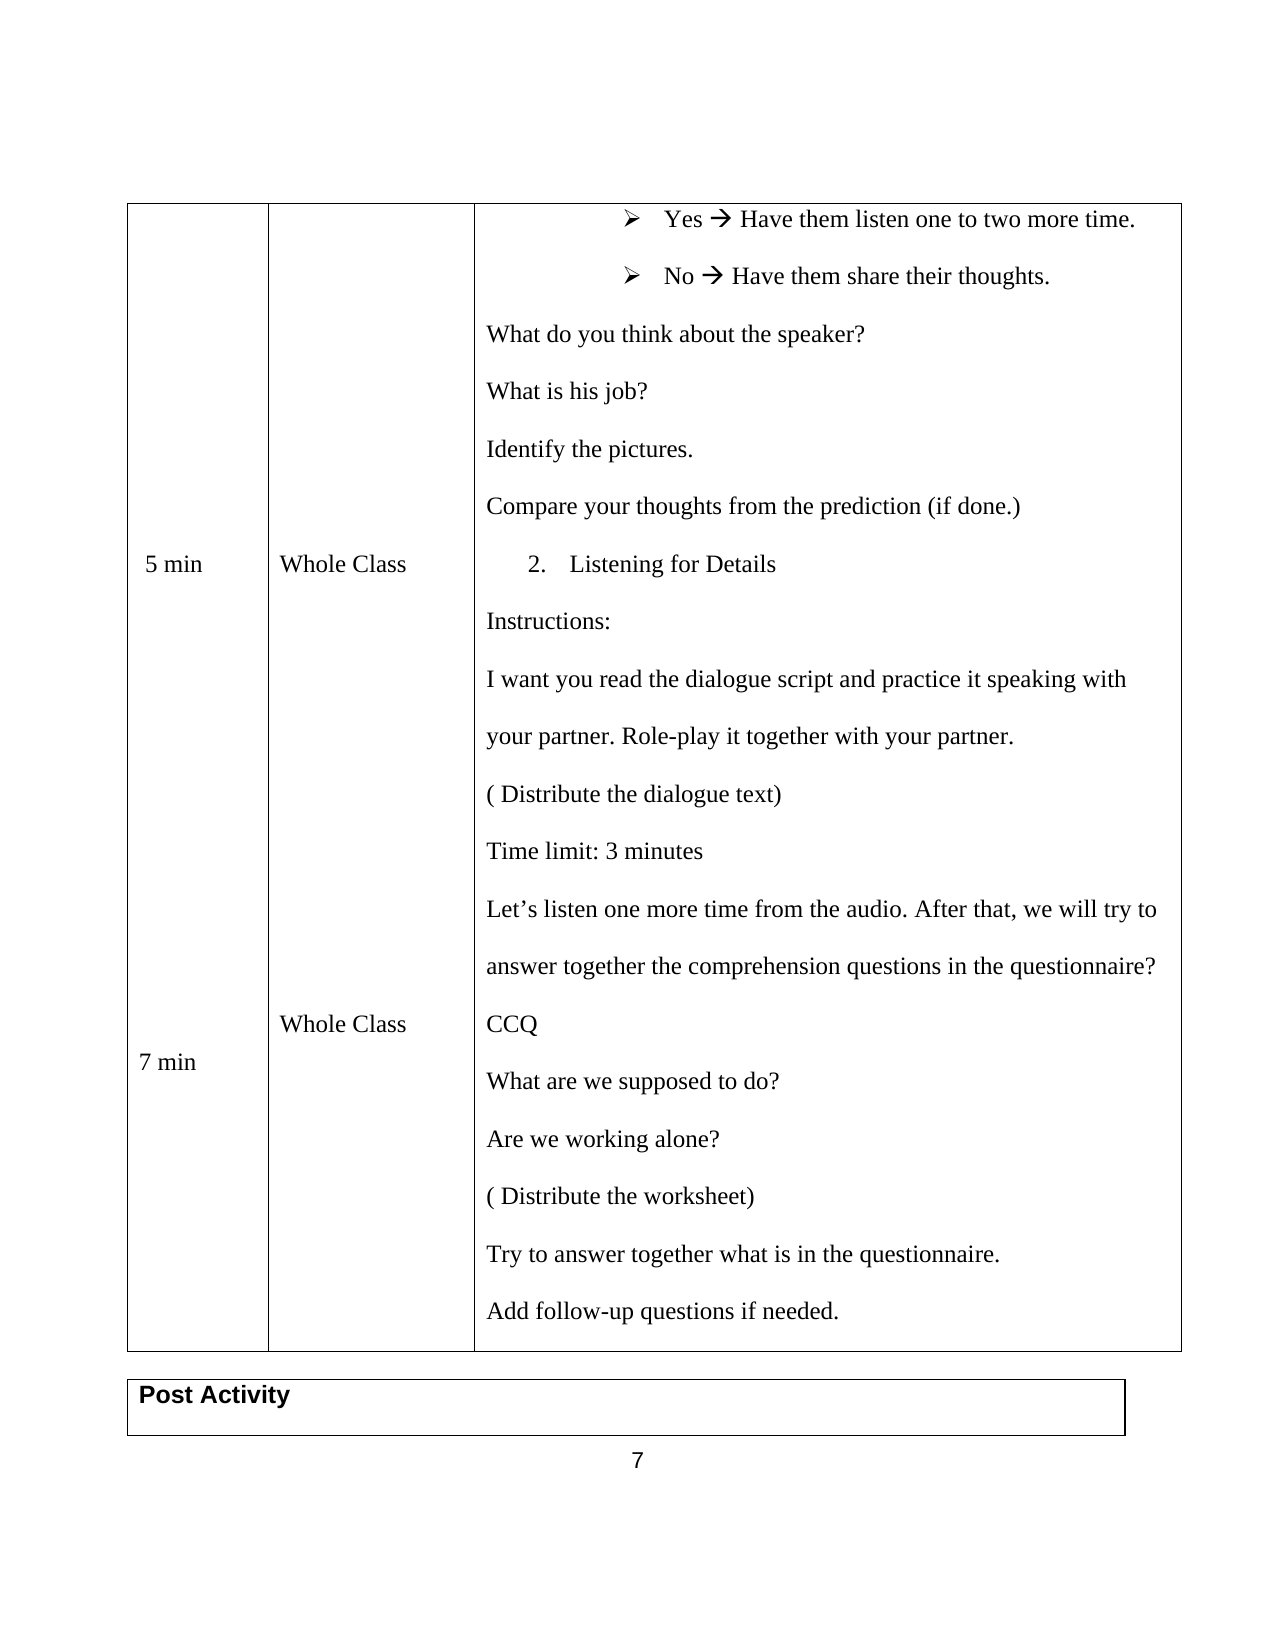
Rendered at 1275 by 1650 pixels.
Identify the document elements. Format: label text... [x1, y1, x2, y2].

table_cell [475, 204, 1181, 1351]
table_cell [269, 204, 474, 1351]
table_header Post Activity [128, 1380, 1124, 1435]
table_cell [128, 204, 268, 1351]
